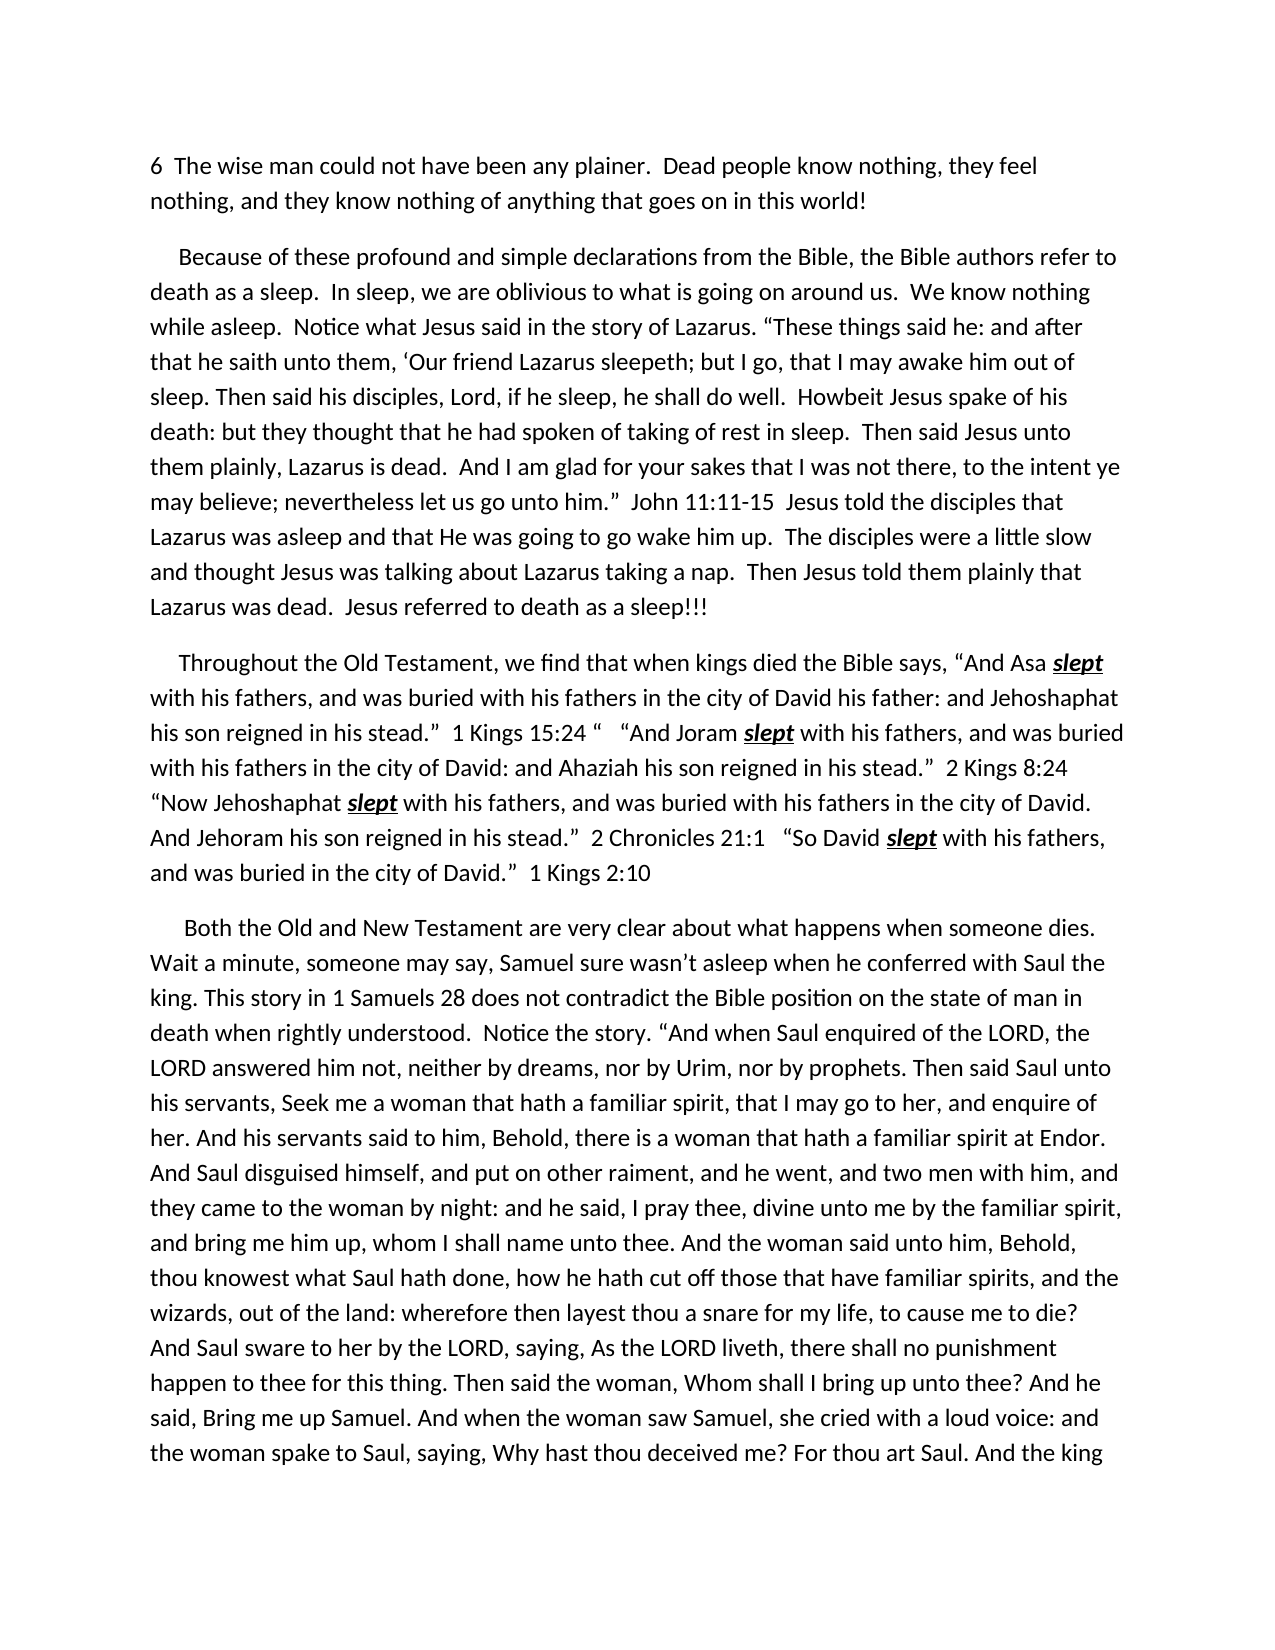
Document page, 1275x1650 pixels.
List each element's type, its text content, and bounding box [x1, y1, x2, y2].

text Because of these profound and simple declarations from the Bible, the Bible authors refer to death as a sleep. In sleep, we are oblivious to what is going on around us. We know nothing while asleep. Notice what Jesus said in the story of Lazarus. “These things said he: and after that he saith unto them, ‘Our friend Lazarus sleepeth; but I go, that I may awake him out of sleep. Then said his disciples, Lord, if he sleep, he shall do well. Howbeit Jesus spake of his death: but they thought that he had spoken of taking of rest in sleep. Then said Jesus unto them plainly, Lazarus is dead. And I am glad for your sakes that I was not there, to the intent ye may believe; nevertheless let us go unto him.” John 11:11-15 Jesus told the disciples that Lazarus was asleep and that He was going to go wake him up. The disciples were a little slow and thought Jesus was talking about Lazarus taking a nap. Then Jesus told them plainly that Lazarus was dead. Jesus referred to death as a sleep!!! [150, 241, 1125, 621]
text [150, 912, 1125, 1468]
text Throughout the Old Testament, we find that when kings died the Bible says, “And Asa slept with his fathers, and was buried with his fathers in the city of David his father: and Jehoshaphat his son reigned in his stead.” 1 Kings 15:24 “ “And Joram slept with his fathers, and was buried with his fathers in the city of David: and Ahaziah his son reigned in his stead.” 2 Kings 8:24 “Now Jehoshaphat slept with his fathers, and was buried with his fathers in the city of David. And Jehoram his son reigned in his stead.” 2 Chronicles 21:1 “So David slept with his fathers, and was buried in the city of David.” 1 Kings 2:10 [150, 647, 1125, 887]
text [150, 150, 1125, 216]
